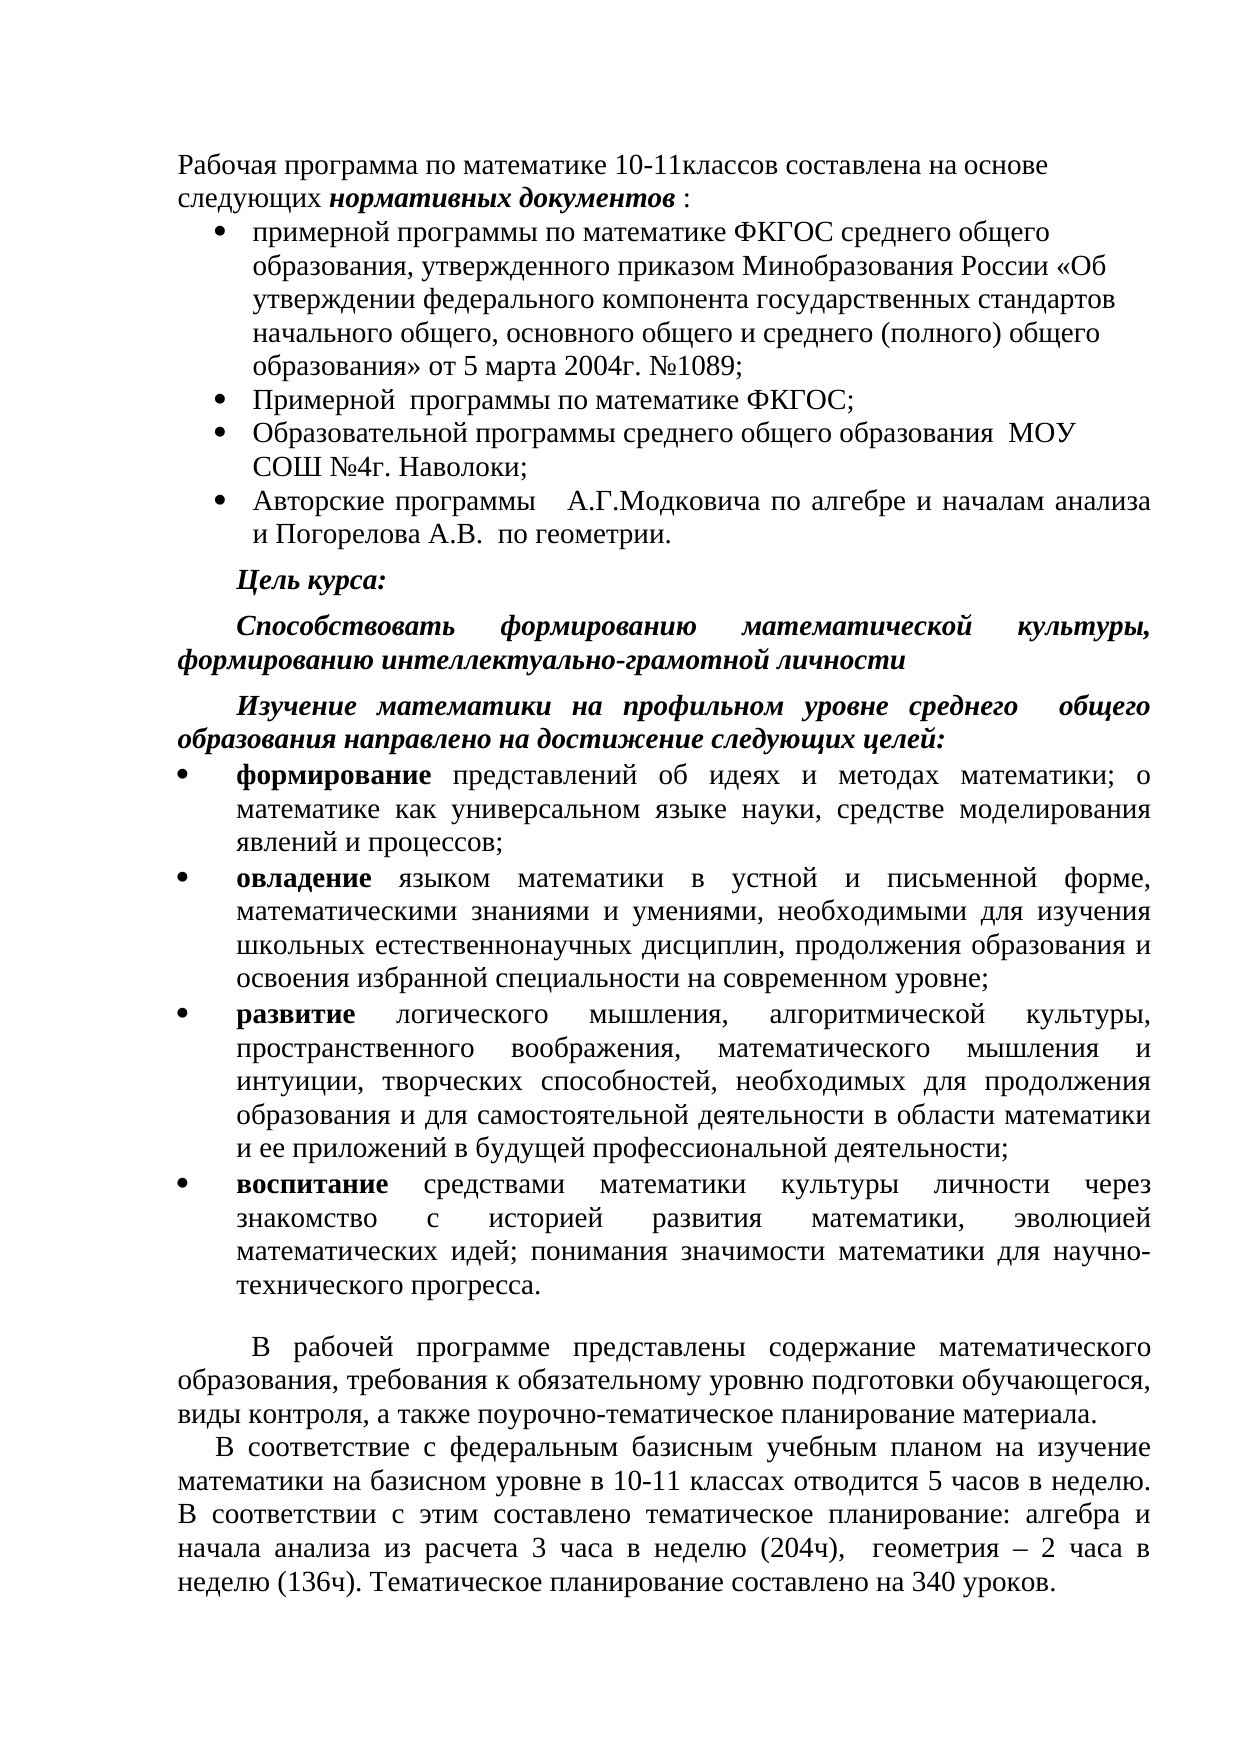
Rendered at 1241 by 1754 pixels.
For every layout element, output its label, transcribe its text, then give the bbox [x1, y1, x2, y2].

text Изучение математики на профильном уровне среднего общего образования направлено на достижение следующих целей: [177, 688, 1152, 755]
list примерной программы по математике ФКГОС среднего общего образования, утвержденного приказом Минобразования России «Об утверждении федерального компонента государственных стандартов начального общего, основного общего и среднего (полного) общего образования» от 5 марта 2004г. №1089; [215, 214, 1152, 382]
text В соответствие с федеральным базисным учебным планом на изучение математики на базисном уровне в 10-11 классах отводится 5 часов в неделю. В соответствии с этим составлено тематическое планирование: алгебра и начала анализа из расчета 3 часа в неделю (204ч), геометрия – 2 часа в неделю (136ч). Тематическое планирование составлено на 340 уроков. [177, 1429, 1152, 1597]
text В рабочей программе представлены содержание математического образования, требования к обязательному уровню подготовки обучающегося, виды контроля, а также поурочно-тематическое планирование материала. [177, 1329, 1152, 1429]
text Цель курса: [177, 562, 1152, 596]
list Авторские программы А.Г.Модковича по алгебре и началам анализа и Погорелова А.В. по геометрии. [215, 483, 1152, 550]
list воспитание средствами математики культуры личности через знакомство с историей развития математики, эволюцией математических идей; понимания значимости математики для научно-технического прогресса. [177, 1166, 1152, 1300]
list овладение языком математики в устной и письменной форме, математическими знаниями и умениями, необходимыми для изучения школьных естественнонаучных дисциплин, продолжения образования и освоения избранной специальности на современном уровне; [177, 860, 1152, 994]
list формирование представлений об идеях и методах математики; о математике как универсальном языке науки, средстве моделирования явлений и процессов; [177, 757, 1152, 858]
list Образовательной программы среднего общего образования МОУ СОШ №4г. Наволоки; [215, 415, 1152, 483]
list Примерной программы по математике ФКГОС; [215, 382, 1152, 415]
text Способствовать формированию математической культуры, формированию интеллектуально-грамотной личности [177, 608, 1152, 675]
list развитие логического мышления, алгоритмической культуры, пространственного воображения, математического мышления и интуиции, творческих способностей, необходимых для продолжения образования и для самостоятельной деятельности в области математики и ее приложений в будущей профессиональной деятельности; [177, 996, 1152, 1164]
text Рабочая программа по математике 10-11классов составлена на основе следующих нормативных документов : [177, 147, 1152, 214]
